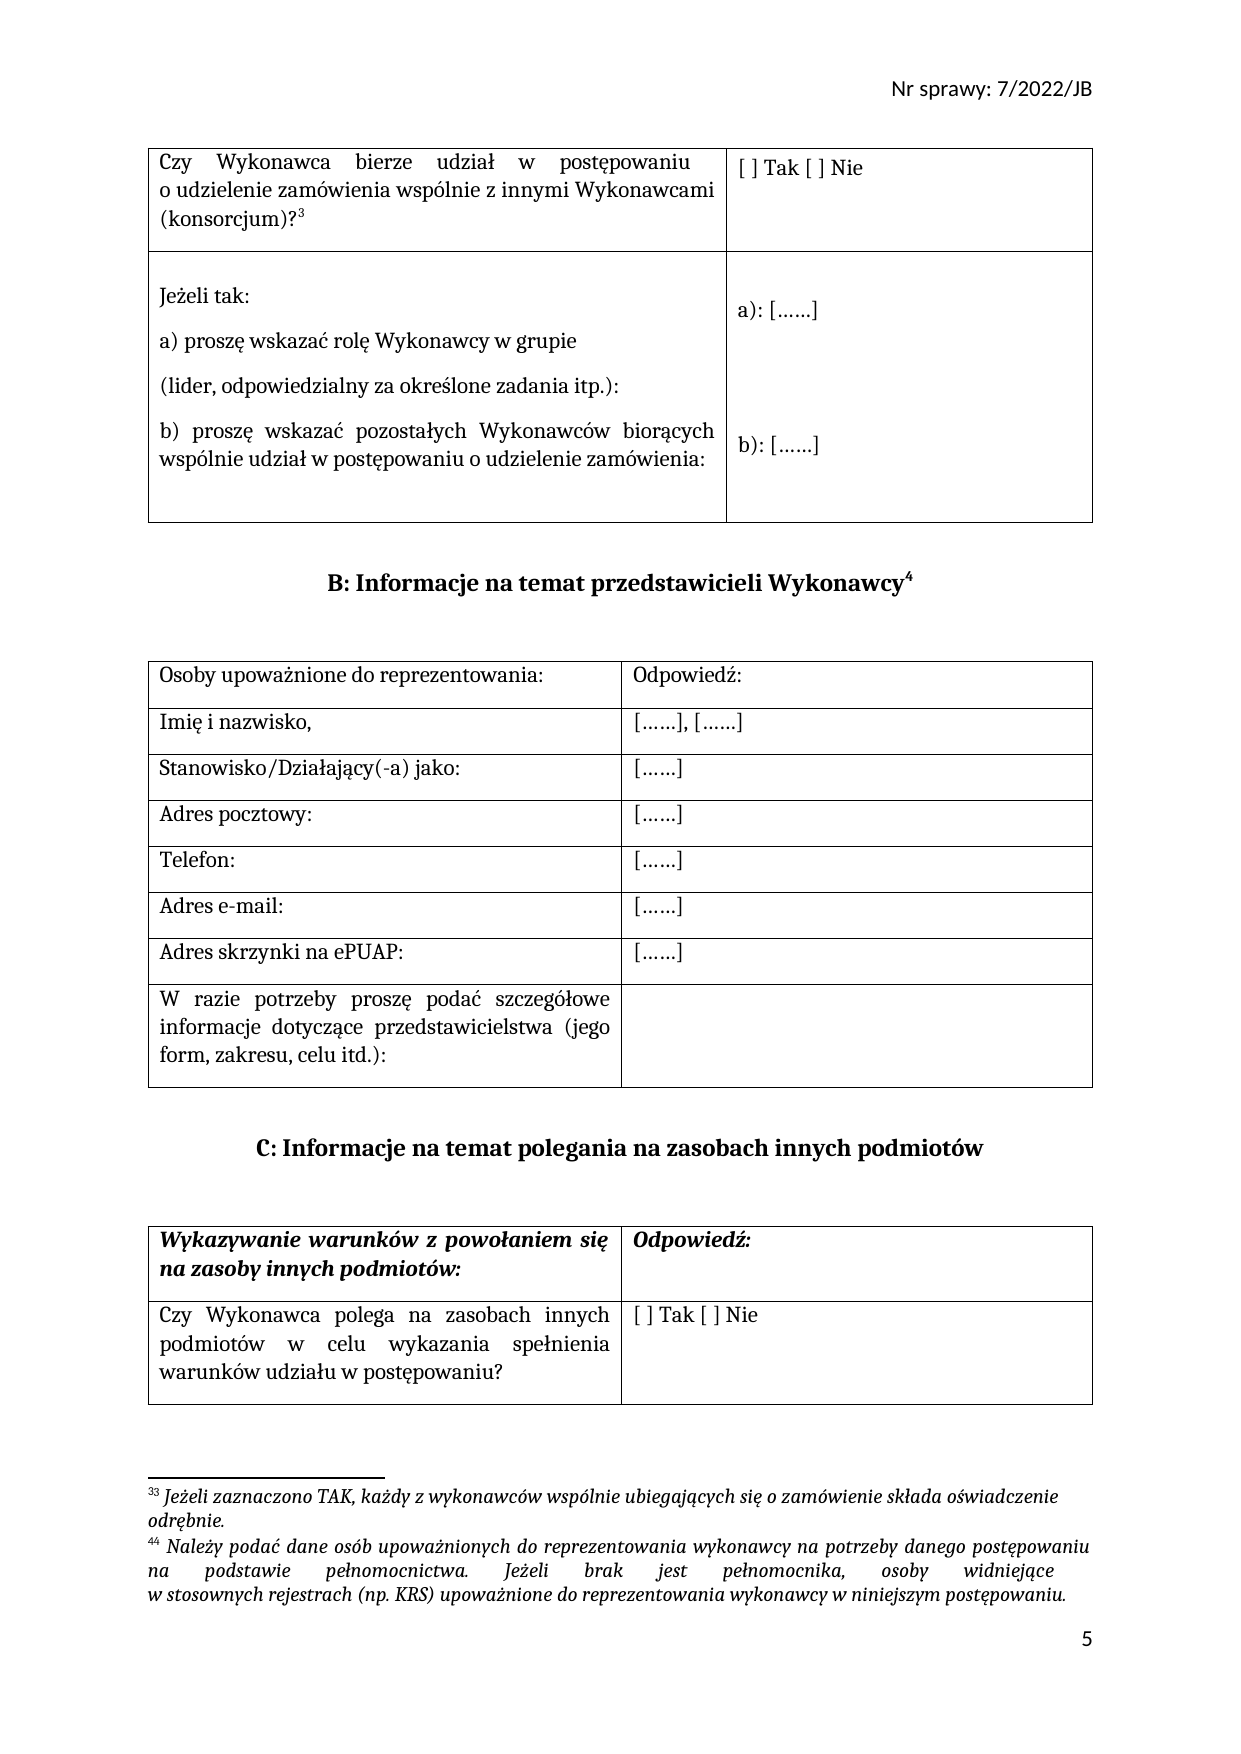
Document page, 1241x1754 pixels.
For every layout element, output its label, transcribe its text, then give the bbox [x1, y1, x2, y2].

table_cell [……], [……] [622, 709, 1092, 753]
table_cell [……] [622, 893, 1092, 938]
table_header Odpowiedź: [622, 1227, 1092, 1301]
table_cell Jeżeli tak: a) proszę wskazać rolę Wykonawcy w grupie (lider, odpowiedzialny za określone zadania itp.): b) proszę wskazać pozostałych Wykonawców biorących wspólnie udział w postępowaniu o udzielenie zamówienia: [149, 252, 726, 522]
table_cell Adres e-mail: [149, 893, 621, 938]
table_header Wykazywanie warunków z powołaniem się na zasoby innych podmiotów: [149, 1227, 621, 1301]
table_cell [ ] Tak [ ] Nie [727, 149, 1092, 251]
table_cell Imię i nazwisko, [149, 709, 621, 753]
table_cell [……] [622, 801, 1092, 846]
table_cell Adres pocztowy: [149, 801, 621, 846]
table_cell [……] [622, 847, 1092, 892]
table_cell Adres skrzynki na ePUAP: [149, 939, 621, 984]
text B: Informacje na temat przedstawicieli Wykonawcy4 [148, 568, 1093, 597]
table_cell [……] [622, 755, 1092, 800]
table_cell Telefon: [149, 847, 621, 892]
table_cell W razie potrzeby proszę podać szczegółowe informacje dotyczące przedstawicielstwa (jego form, zakresu, celu itd.): [149, 985, 621, 1087]
table_cell [ ] Tak [ ] Nie [622, 1302, 1092, 1404]
table_cell a): [……] b): [……] [727, 252, 1092, 522]
table_header Osoby upoważnione do reprezentowania: [149, 662, 621, 707]
table_cell [……] [622, 939, 1092, 984]
table_cell [622, 985, 1092, 1087]
table_cell Czy Wykonawca bierze udział w postępowaniu o udzielenie zamówienia wspólnie z innymi Wykonawcami (konsorcjum)?3 [149, 149, 726, 251]
table_cell Stanowisko/Działający(-a) jako: [149, 755, 621, 800]
table_header Odpowiedź: [622, 662, 1092, 707]
text C: Informacje na temat polegania na zasobach innych podmiotów [148, 1133, 1093, 1162]
table_cell Czy Wykonawca polega na zasobach innych podmiotów w celu wykazania spełnienia warunków udziału w postępowaniu? [149, 1302, 621, 1404]
